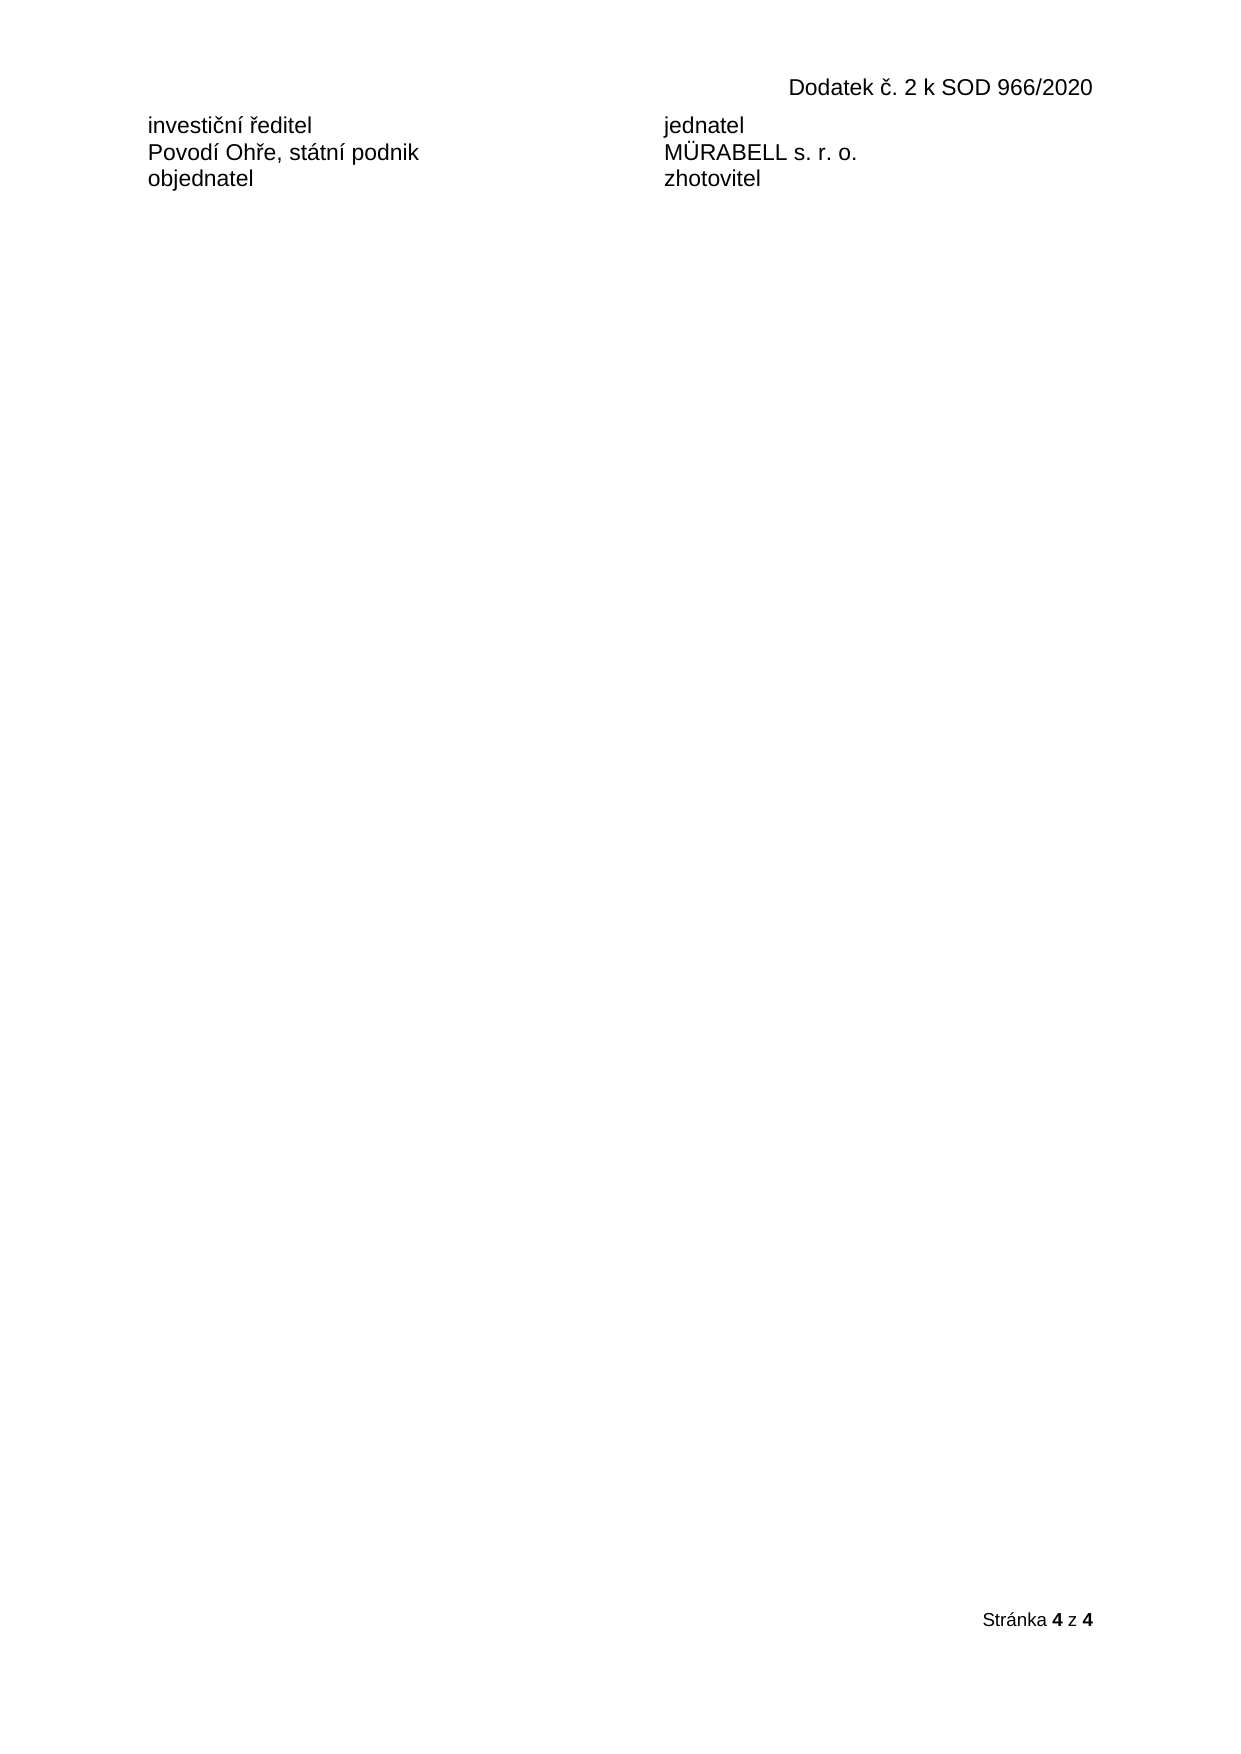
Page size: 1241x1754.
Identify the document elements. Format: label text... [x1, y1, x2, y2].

text investiční ředitel jednatel [148, 112, 1093, 139]
text objednatel zhotovitel [148, 165, 1093, 218]
text Povodí Ohře, státní podnik MÜRABELL s. r. o. [148, 139, 1093, 165]
